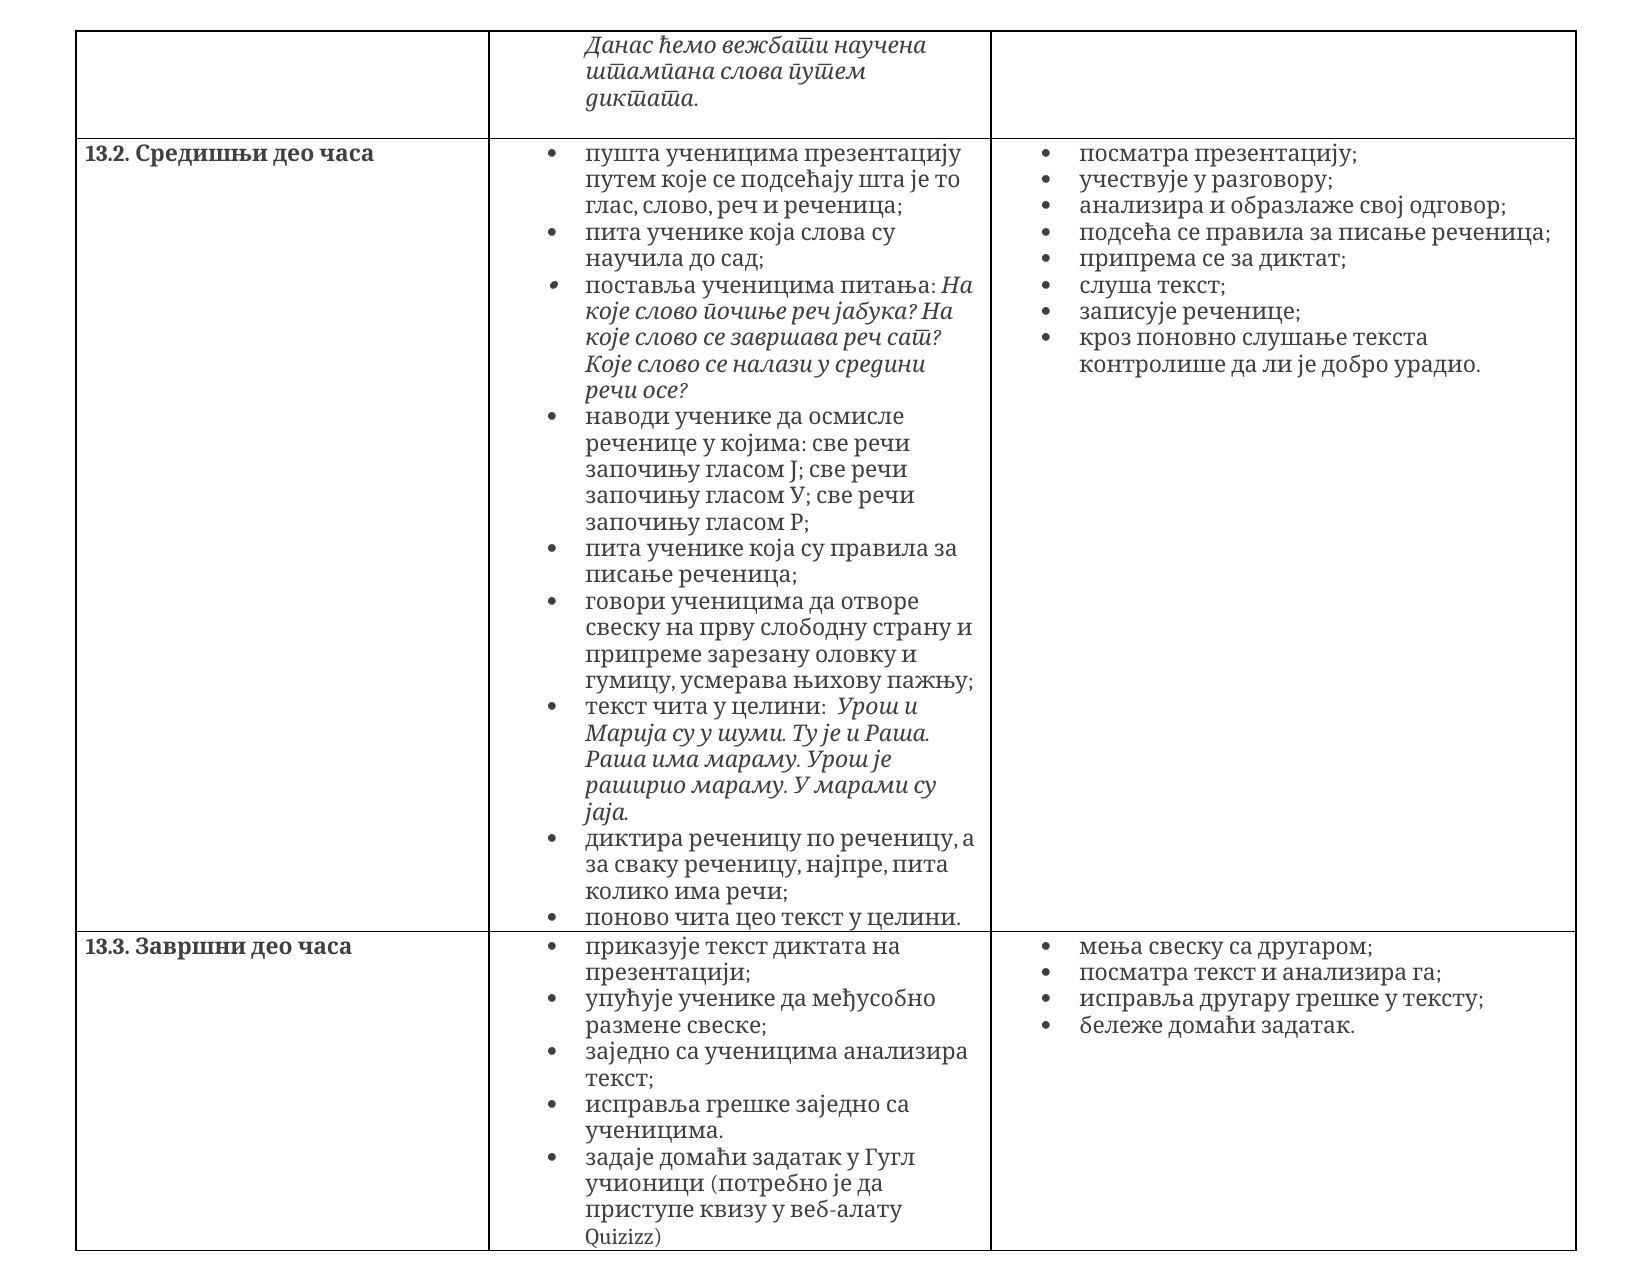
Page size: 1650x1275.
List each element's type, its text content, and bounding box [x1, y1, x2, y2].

table_cell 13.3. Завршни део часа [77, 932, 488, 1250]
table_cell 13.2. Средишњи део часа [77, 139, 488, 931]
table_cell приказује текст диктата на презентацији; упућује ученике да међусобно размене свеске; заједно са ученицима анализира текст; исправља грешке заједно са ученицима. задаје домаћи задатак у Гугл учионици (потребно је да приступе квизу у веб-алату Quizizz) [490, 932, 990, 1250]
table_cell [77, 32, 488, 138]
table_cell посматра презентацију; учествује у разговору; анализира и образлаже свој одговор; подсећа се правила за писање реченица; припрема се за диктат; слуша текст; записује реченице; кроз поновно слушање текста контролише да ли је добро урадио. [992, 139, 1575, 931]
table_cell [490, 32, 990, 138]
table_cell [992, 32, 1575, 138]
table_cell пушта ученицима презентацију путем које се подсећају шта је то глас, слово, реч и реченица; пита ученике која слова су научила до сад; поставља ученицима питања: На које слово почиње реч јабука? На које слово се завршава реч сат? Које слово се налази у средини речи осе? наводи ученике да осмисле реченице у којима: све речи започињу гласом Ј; све речи започињу гласом У; све речи започињу гласом Р; пита ученике која су правила за писање реченица; говори ученицима да отворе свеску на прву слободну страну и припреме зарезану оловку и гумицу, усмерава њихову пажњу; текст чита у целини: Урош и Марија су у шуми. Ту је и Раша. Раша има мараму. Урош је раширио мараму. У марами су јаја. диктира реченицу по реченицу, а за сваку реченицу, најпре, пита колико има речи; поново чита цео текст у целини. [490, 139, 990, 931]
table_cell мења свеску са другаром; посматра текст и анализира га; исправља другару грешке у тексту; бележе домаћи задатак. [992, 932, 1575, 1250]
